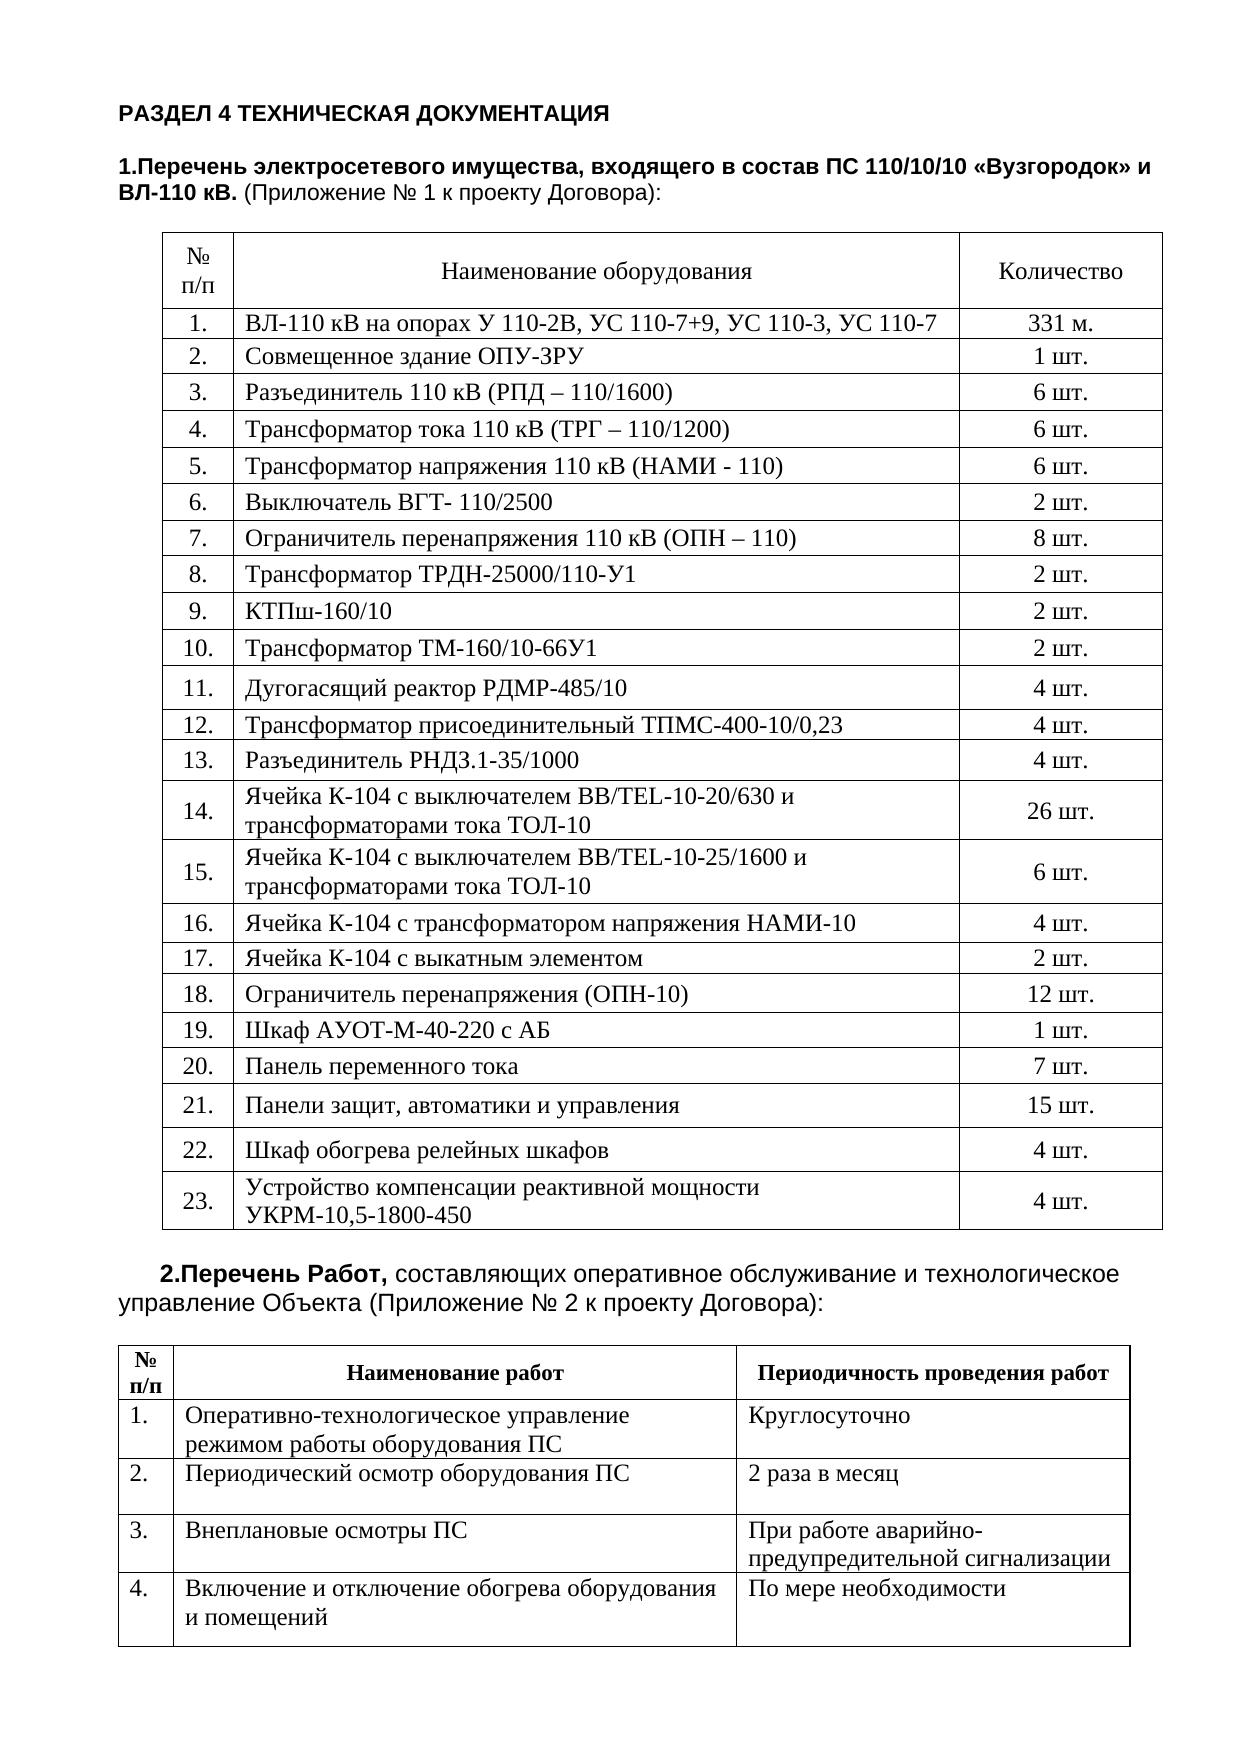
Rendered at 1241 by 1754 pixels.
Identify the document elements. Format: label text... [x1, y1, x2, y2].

table_header Периодичность проведения работ [737, 1346, 1129, 1399]
table_cell 2 шт. [960, 943, 1162, 973]
table_cell Панели защит, автоматики и управления [234, 1084, 959, 1127]
table_cell Трансформатор тока 110 кВ (ТРГ – 110/1200) [234, 411, 959, 447]
table_cell 4 шт. [960, 1128, 1162, 1171]
table_cell 331 м. [960, 309, 1162, 337]
table_cell 1 шт. [960, 339, 1162, 373]
table_cell 4 шт. [960, 710, 1162, 739]
table_cell 2 шт. [960, 593, 1162, 629]
table_cell 6 шт. [960, 448, 1162, 483]
table_cell Ограничитель перенапряжения (ОПН-10) [234, 974, 959, 1012]
table_cell 1. [163, 309, 233, 337]
table_cell 9. [163, 593, 233, 629]
table_cell 20. [163, 1048, 233, 1082]
table_cell Оперативно-технологическое управление режимом работы оборудования ПС [174, 1400, 736, 1457]
table_header № п/п [163, 233, 233, 307]
table_cell 21. [163, 1084, 233, 1127]
table_cell Разъединитель 110 кВ (РПД – 110/1600) [234, 374, 959, 409]
table_cell 13. [163, 740, 233, 780]
table_cell Шкаф АУОТ-М-40-220 с АБ [234, 1013, 959, 1047]
table_cell Ограничитель перенапряжения 110 кВ (ОПН – 110) [234, 521, 959, 554]
table_cell [119, 1459, 173, 1514]
table_cell 15. [163, 840, 233, 902]
text РАЗДЕЛ 4 ТЕХНИЧЕСКАЯ ДОКУМЕНТАЦИЯ [118, 100, 1166, 127]
table_cell 15 шт. [960, 1084, 1162, 1127]
table_cell При работе аварийно-предупредительной сигнализации [737, 1515, 1129, 1572]
table_cell Внеплановые осмотры ПС [174, 1515, 736, 1572]
table_cell КТПш-160/10 [234, 593, 959, 629]
table_cell Дугогасящий реактор РДМР-485/10 [234, 666, 959, 709]
table_cell 16. [163, 904, 233, 942]
table_header Наименование оборудования [234, 233, 959, 307]
table_cell 17. [163, 943, 233, 973]
table_cell 6 шт. [960, 840, 1162, 902]
text 2.Перечень Работ, составляющих оперативное обслуживание и технологическое управление Объекта (Приложение № 2 к проекту Договора): [118, 1259, 1166, 1316]
table_cell 18. [163, 974, 233, 1012]
table_cell 8. [163, 556, 233, 592]
table_cell Трансформатор ТМ-160/10-66У1 [234, 630, 959, 665]
table_cell Выключатель ВГТ- 110/2500 [234, 484, 959, 519]
table_cell Периодический осмотр оборудования ПС [174, 1459, 736, 1514]
table_cell Включение и отключение обогрева оборудования и помещений [174, 1573, 736, 1646]
table_cell 3. [163, 374, 233, 409]
table_cell 1 шт. [960, 1013, 1162, 1047]
table_cell 2 раза в месяц [737, 1459, 1129, 1514]
table_header № п/п [119, 1346, 173, 1399]
table_cell Панель переменного тока [234, 1048, 959, 1082]
table_cell 4 шт. [960, 740, 1162, 780]
table_cell 6 шт. [960, 374, 1162, 409]
table_cell 6. [163, 484, 233, 519]
table_cell 23. [163, 1172, 233, 1229]
table_cell 10. [163, 630, 233, 665]
table_cell 6 шт. [960, 411, 1162, 447]
table_cell 22. [163, 1128, 233, 1171]
table_cell 12 шт. [960, 974, 1162, 1012]
table_cell 11. [163, 666, 233, 709]
table_cell 12. [163, 710, 233, 739]
table_cell Трансформатор присоединительный ТПМС-400-10/0,23 [234, 710, 959, 739]
table_cell 4 шт. [960, 1172, 1162, 1229]
table_cell 19. [163, 1013, 233, 1047]
table_cell Шкаф обогрева релейных шкафов [234, 1128, 959, 1171]
table_cell 2 шт. [960, 630, 1162, 665]
table_cell По мере необходимости [737, 1573, 1129, 1646]
text 1.Перечень электросетевого имущества, входящего в состав ПС 110/10/10 «Вузгородок» и ВЛ-110 кВ. (Приложение № 1 к проекту Договора): [118, 153, 1166, 206]
table_cell Трансформатор напряжения 110 кВ (НАМИ - 110) [234, 448, 959, 483]
table_cell Устройство компенсации реактивной мощности УКРМ-10,5-1800-450 [234, 1172, 959, 1229]
table_cell 8 шт. [960, 521, 1162, 554]
table_cell 26 шт. [960, 781, 1162, 839]
table_cell 2 шт. [960, 484, 1162, 519]
table_cell 7. [163, 521, 233, 554]
table_cell Ячейка К-104 с выключателем ВВ/TEL-10-20/630 и трансформаторами тока ТОЛ-10 [234, 781, 959, 839]
table_cell 4 шт. [960, 904, 1162, 942]
table_cell 4. [163, 411, 233, 447]
table_header Количество [960, 233, 1162, 307]
table_cell Совмещенное здание ОПУ-ЗРУ [234, 339, 959, 373]
table_cell [119, 1573, 173, 1646]
table_header Наименование работ [174, 1346, 736, 1399]
table_cell Трансформатор ТРДН-25000/110-У1 [234, 556, 959, 592]
table_cell 14. [163, 781, 233, 839]
table_cell [119, 1515, 173, 1572]
table_cell Разъединитель РНДЗ.1-35/1000 [234, 740, 959, 780]
table_cell 7 шт. [960, 1048, 1162, 1082]
table_cell Ячейка К-104 с выключателем ВВ/TEL-10-25/1600 и трансформаторами тока ТОЛ-10 [234, 840, 959, 902]
table_cell [119, 1400, 173, 1457]
table_cell 2. [163, 339, 233, 373]
table_cell 4 шт. [960, 666, 1162, 709]
table_cell Круглосуточно [737, 1400, 1129, 1457]
table_cell 2 шт. [960, 556, 1162, 592]
table_cell Ячейка К-104 с выкатным элементом [234, 943, 959, 973]
table_cell Ячейка К-104 с трансформатором напряжения НАМИ-10 [234, 904, 959, 942]
table_cell 5. [163, 448, 233, 483]
table_cell ВЛ-110 кВ на опорах У 110-2В, УС 110-7+9, УС 110-3, УС 110-7 [234, 309, 959, 337]
